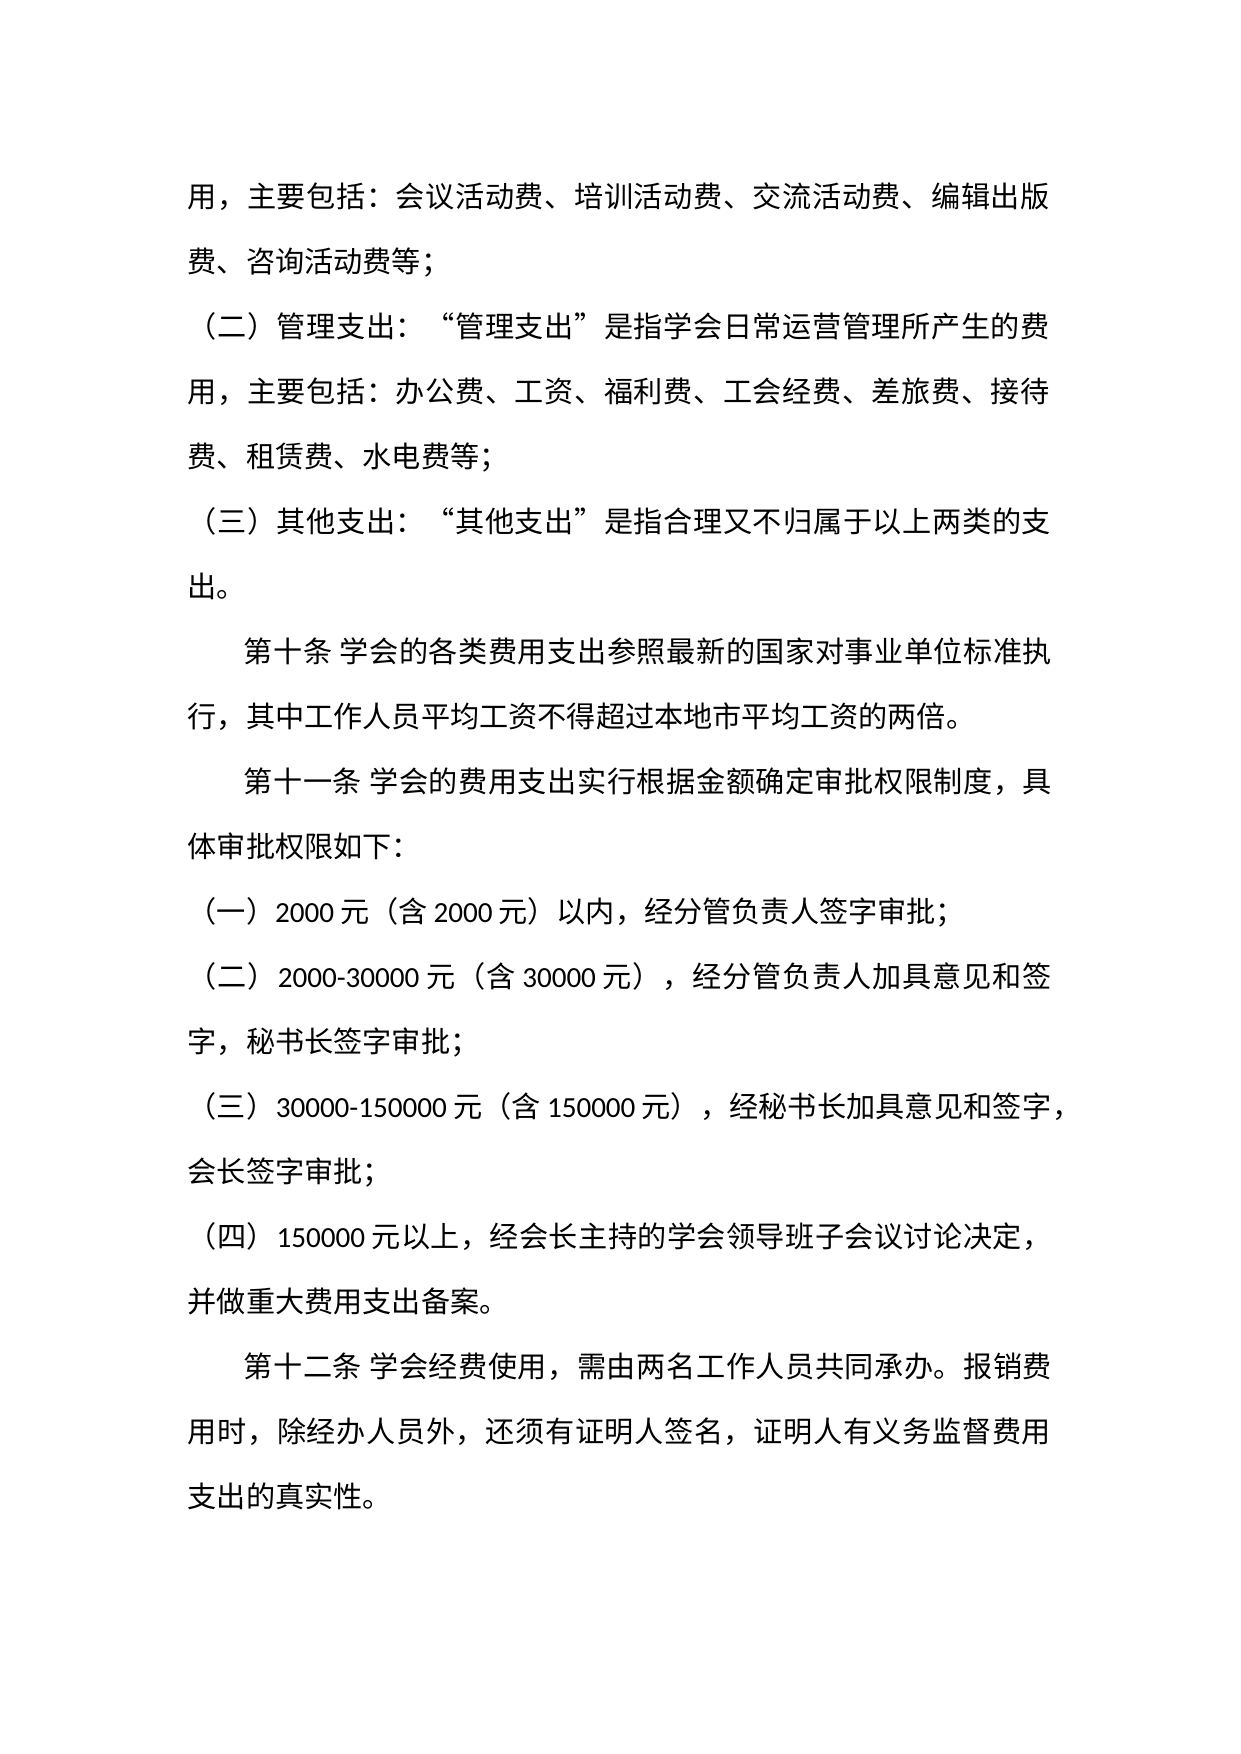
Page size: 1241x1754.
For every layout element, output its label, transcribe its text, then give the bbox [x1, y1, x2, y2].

text （一）2000元（含2000元）以内，经分管负责人签字审批； [187, 877, 1053, 942]
text （二）2000-30000元（含30000元），经分管负责人加具意见和签字，秘书长签字审批； [187, 942, 1053, 1072]
text （二）管理支出：“管理支出”是指学会日常运营管理所产生的费用，主要包括：办公费、工资、福利费、工会经费、差旅费、接待费、租赁费、水电费等； [187, 292, 1053, 487]
text 第十二条 学会经费使用，需由两名工作人员共同承办。报销费用时，除经办人员外，还须有证明人签名，证明人有义务监督费用支出的真实性。 [187, 1332, 1053, 1527]
text （三）30000-150000元（含150000元），经秘书长加具意见和签字，会长签字审批； [187, 1072, 1053, 1202]
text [187, 162, 1053, 292]
text （四）150000元以上，经会长主持的学会领导班子会议讨论决定，并做重大费用支出备案。 [187, 1202, 1053, 1332]
text （三）其他支出：“其他支出”是指合理又不归属于以上两类的支出。 [187, 487, 1053, 617]
text 第十一条 学会的费用支出实行根据金额确定审批权限制度，具体审批权限如下： [187, 747, 1053, 877]
text 第十条 学会的各类费用支出参照最新的国家对事业单位标准执行，其中工作人员平均工资不得超过本地市平均工资的两倍。 [187, 617, 1053, 747]
